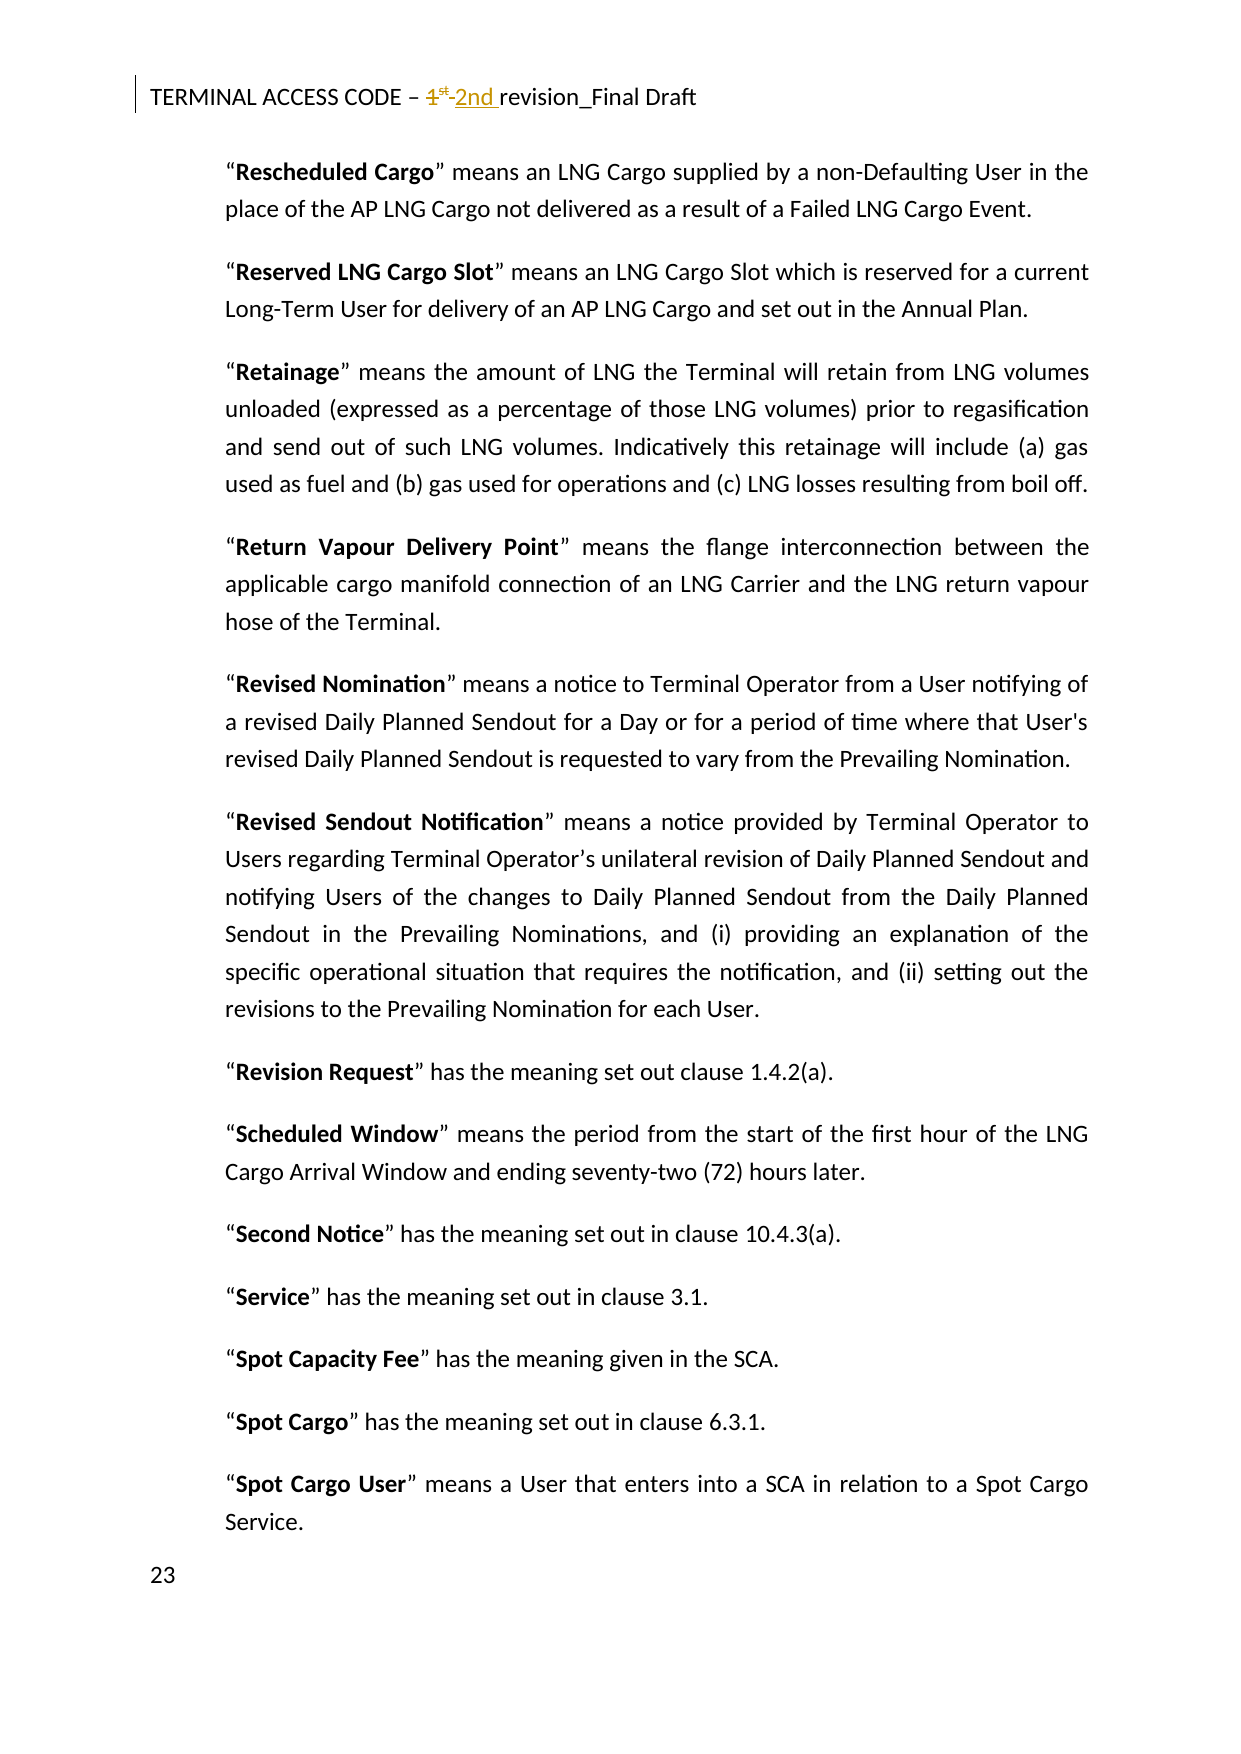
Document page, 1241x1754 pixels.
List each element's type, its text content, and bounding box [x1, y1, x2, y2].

text “Scheduled Window” means the period from the start of the first hour of the LNG Cargo Arrival Window and ending seventy-two (72) hours later. [225, 1112, 1090, 1187]
text “Spot Capacity Fee” has the meaning given in the SCA. [225, 1337, 1090, 1375]
text “Spot Cargo User” means a User that enters into a SCA in relation to a Spot Cargo Service. [225, 1462, 1090, 1537]
text “Rescheduled Cargo” means an LNG Cargo supplied by a non-Defaulting User in the place of the AP LNG Cargo not delivered as a result of a Failed LNG Cargo Event. [225, 150, 1090, 225]
text “Retainage” means the amount of LNG the Terminal will retain from LNG volumes unloaded (expressed as a percentage of those LNG volumes) prior to regasification and send out of such LNG volumes. Indicatively this retainage will include (a) gas used as fuel and (b) gas used for operations and (c) LNG losses resulting from boil off. [225, 350, 1090, 500]
text “Spot Cargo” has the meaning set out in clause ‎6.3.1. [225, 1400, 1090, 1437]
text “Reserved LNG Cargo Slot” means an LNG Cargo Slot which is reserved for a current Long-Term User for delivery of an AP LNG Cargo and set out in the Annual Plan. [225, 250, 1090, 325]
text “Return Vapour Delivery Point” means the flange interconnection between the applicable cargo manifold connection of an LNG Carrier and the LNG return vapour hose of the Terminal. [225, 525, 1090, 637]
text “Revised Nomination” means a notice to Terminal Operator from a User notifying of a revised Daily Planned Sendout for a Day or for a period of time where that User's revised Daily Planned Sendout is requested to vary from the Prevailing Nomination. [225, 662, 1090, 775]
text “Second Notice” has the meaning set out in clause ‎10.4.3(a). [225, 1212, 1090, 1250]
text “Service” has the meaning set out in clause ‎3.1. [225, 1275, 1090, 1312]
text “Revised Sendout Notification” means a notice provided by Terminal Operator to Users regarding Terminal Operator’s unilateral revision of Daily Planned Sendout and notifying Users of the changes to Daily Planned Sendout from the Daily Planned Sendout in the Prevailing Nominations, and (i) providing an explanation of the specific operational situation that requires the notification, and (ii) setting out the revisions to the Prevailing Nomination for each User. [225, 800, 1090, 1025]
text “Revision Request” has the meaning set out clause ‎1.4.2(a). [225, 1050, 1090, 1087]
